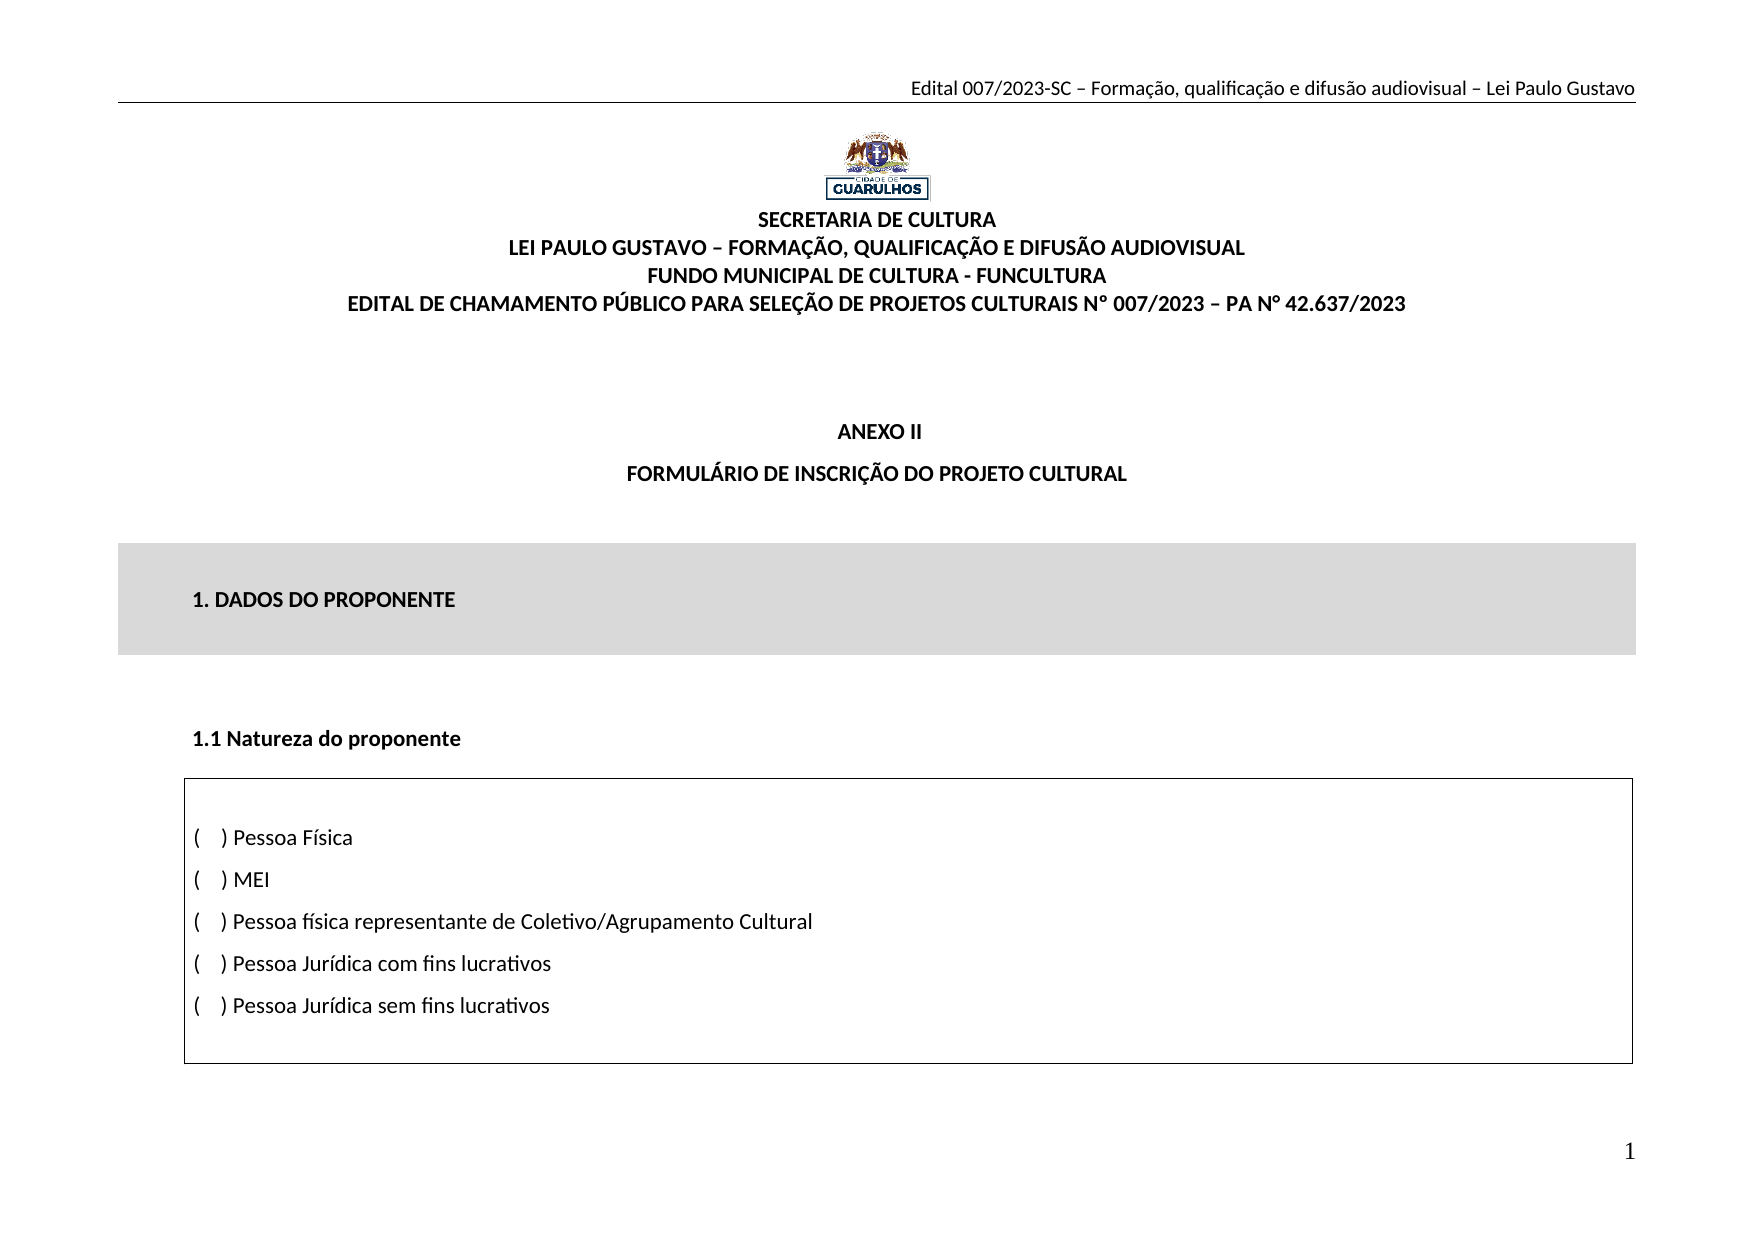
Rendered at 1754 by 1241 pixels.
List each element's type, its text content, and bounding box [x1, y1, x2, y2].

text SECRETARIA DE CULTURA [118, 205, 1636, 233]
list ( ) MEI [185, 862, 1632, 893]
list ( ) Pessoa Jurídica sem fins lucrativos [185, 988, 1632, 1019]
text LEI PAULO GUSTAVO – FORMAÇÃO, QUALIFICAÇÃO E DIFUSÃO AUDIOVISUAL [131, 233, 1623, 261]
list ( ) Pessoa Física [185, 820, 1632, 851]
text EDITAL DE CHAMAMENTO PÚBLICO PARA SELEÇÃO DE PROJETOS CULTURAIS Nº 007/2023 – PA N° 42.637/2023 [131, 289, 1623, 317]
text ANEXO II [118, 417, 1636, 445]
text FORMULÁRIO DE INSCRIÇÃO DO PROJETO CULTURAL [118, 459, 1636, 487]
text 1. DADOS DO PROPONENTE [118, 585, 1636, 613]
picture [821, 128, 933, 205]
text 1.1 Natureza do proponente [118, 724, 1623, 752]
text FUNDO MUNICIPAL DE CULTURA - FUNCULTURA [131, 261, 1623, 289]
list ( ) Pessoa Jurídica com fins lucrativos [185, 946, 1632, 977]
list ( ) Pessoa física representante de Coletivo/Agrupamento Cultural [185, 904, 1632, 935]
